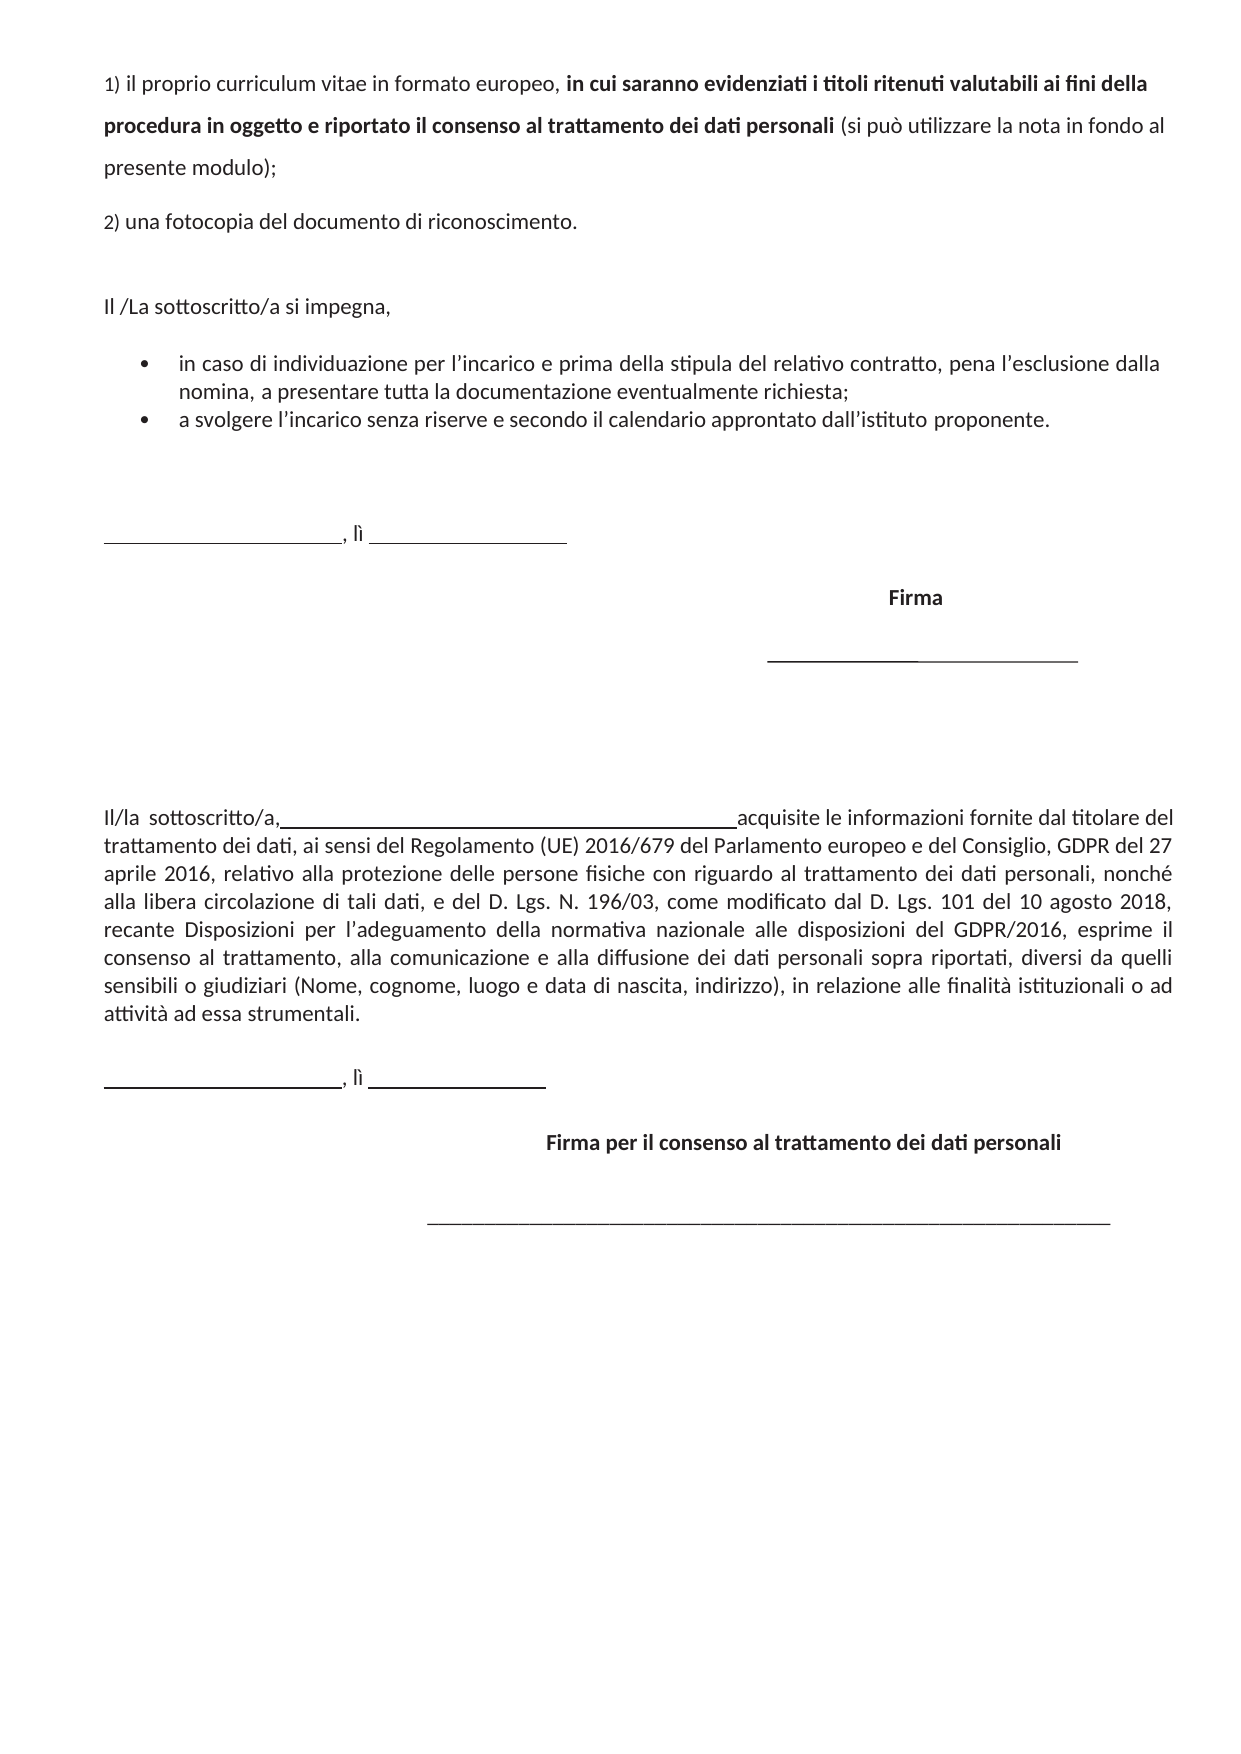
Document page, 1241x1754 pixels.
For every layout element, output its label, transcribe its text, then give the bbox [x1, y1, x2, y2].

list a svolgere l’incarico senza riserve e secondo il calendario approntato dall’istituto proponente. [141, 406, 1175, 433]
list il proprio curriculum vitae in formato europeo, in cui saranno evidenziati i titoli ritenuti valutabili ai fini della procedura in oggetto e riportato il consenso al trattamento dei dati personali (si può utilizzare la nota in fondo al presente modulo); [103, 69, 1175, 181]
text , lì [103, 1063, 1175, 1091]
text ____________________________________________________________ [352, 1200, 1175, 1228]
text Firma per il consenso al trattamento dei dati personali [546, 1128, 1175, 1156]
text Il /La sottoscritto/a si impegna, [103, 292, 1175, 320]
list una fotocopia del documento di riconoscimento. [103, 207, 1175, 235]
text , lì [103, 519, 1175, 547]
list in caso di individuazione per l’incarico e prima della stipula del relativo contratto, pena l’esclusione dalla nomina, a presentare tutta la documentazione eventualmente richiesta; [141, 349, 1175, 406]
text Il/la sottoscritto/a, acquisite le informazioni fornite dal titolare del trattamento dei dati, ai sensi del Regolamento (UE) 2016/679 del Parlamento europeo e del Consiglio, GDPR del 27 aprile 2016, relativo alla protezione delle persone fisiche con riguardo al trattamento dei dati personali, nonché alla libera circolazione di tali dati, e del D. Lgs. N. 196/03, come modificato dal D. Lgs. 101 del 10 agosto 2018, recante Disposizioni per l’adeguamento della normativa nazionale alle disposizioni del GDPR/2016, esprime il consenso al trattamento, alla comunicazione e alla diffusione dei dati personali sopra riportati, diversi da quelli sensibili o giudiziari (Nome, cognome, luogo e data di nascita, indirizzo), in relazione alle finalità istituzionali o ad attività ad essa strumentali. [103, 803, 1175, 1027]
text Firma [52, 583, 1175, 611]
